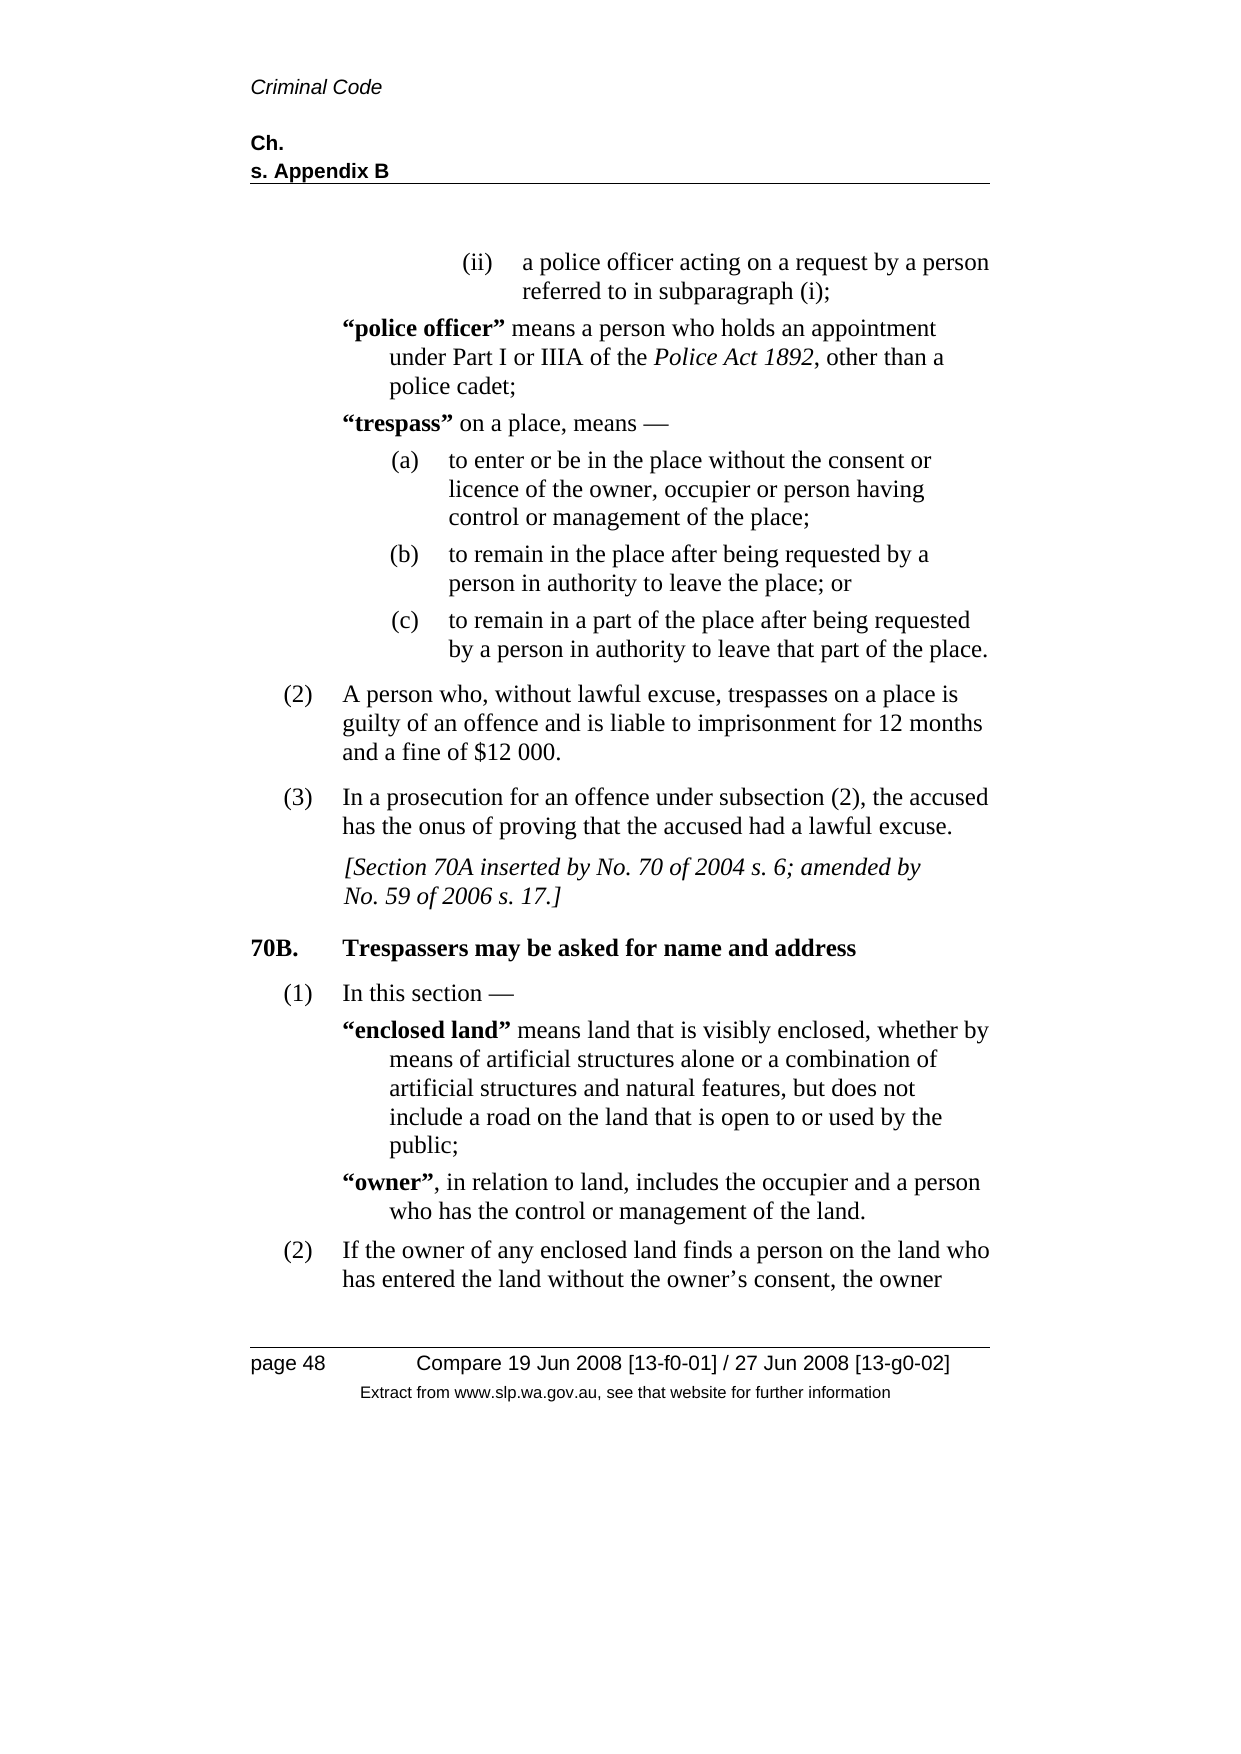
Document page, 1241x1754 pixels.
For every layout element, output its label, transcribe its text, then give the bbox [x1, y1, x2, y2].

text “enclosed land” means land that is visibly enclosed, whether by means of artificial structures alone or a combination of artificial structures and natural features, but does not include a road on the land that is open to or used by the public; [250, 1015, 990, 1159]
text (ii) a police officer acting on a request by a person referred to in subparagraph (i); [250, 247, 990, 305]
text (2) A person who, without lawful excuse, trespasses on a place is guilty of an offence and is liable to imprisonment for 12 months and a fine of $12 000. [250, 679, 990, 766]
text “police officer” means a person who holds an appointment under Part I or IIIA of the Police Act 1892, other than a police cadet; [250, 313, 990, 399]
text (3) In a prosecution for an offence under subsection (2), the accused has the onus of proving that the accused had a lawful excuse. [250, 782, 990, 840]
text (1) In this section — [250, 978, 990, 1007]
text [250, 1235, 990, 1293]
text “trespass” on a place, means — [250, 408, 990, 437]
text “owner”, in relation to land, includes the occupier and a person who has the control or management of the land. [250, 1167, 990, 1225]
text (a) to enter or be in the place without the consent or licence of the owner, occupier or person having control or management of the place; [250, 445, 990, 531]
text [Section 70A inserted by No. 70 of 2004 s. 6; amended by No. 59 of 2006 s. 17.] [250, 852, 990, 910]
subtitle 70B. Trespassers may be asked for name and address [250, 933, 990, 962]
text (c) to remain in a part of the place after being requested by a person in authority to leave that part of the place. [250, 605, 990, 663]
text (b) to remain in the place after being requested by a person in authority to leave the place; or [250, 539, 990, 597]
